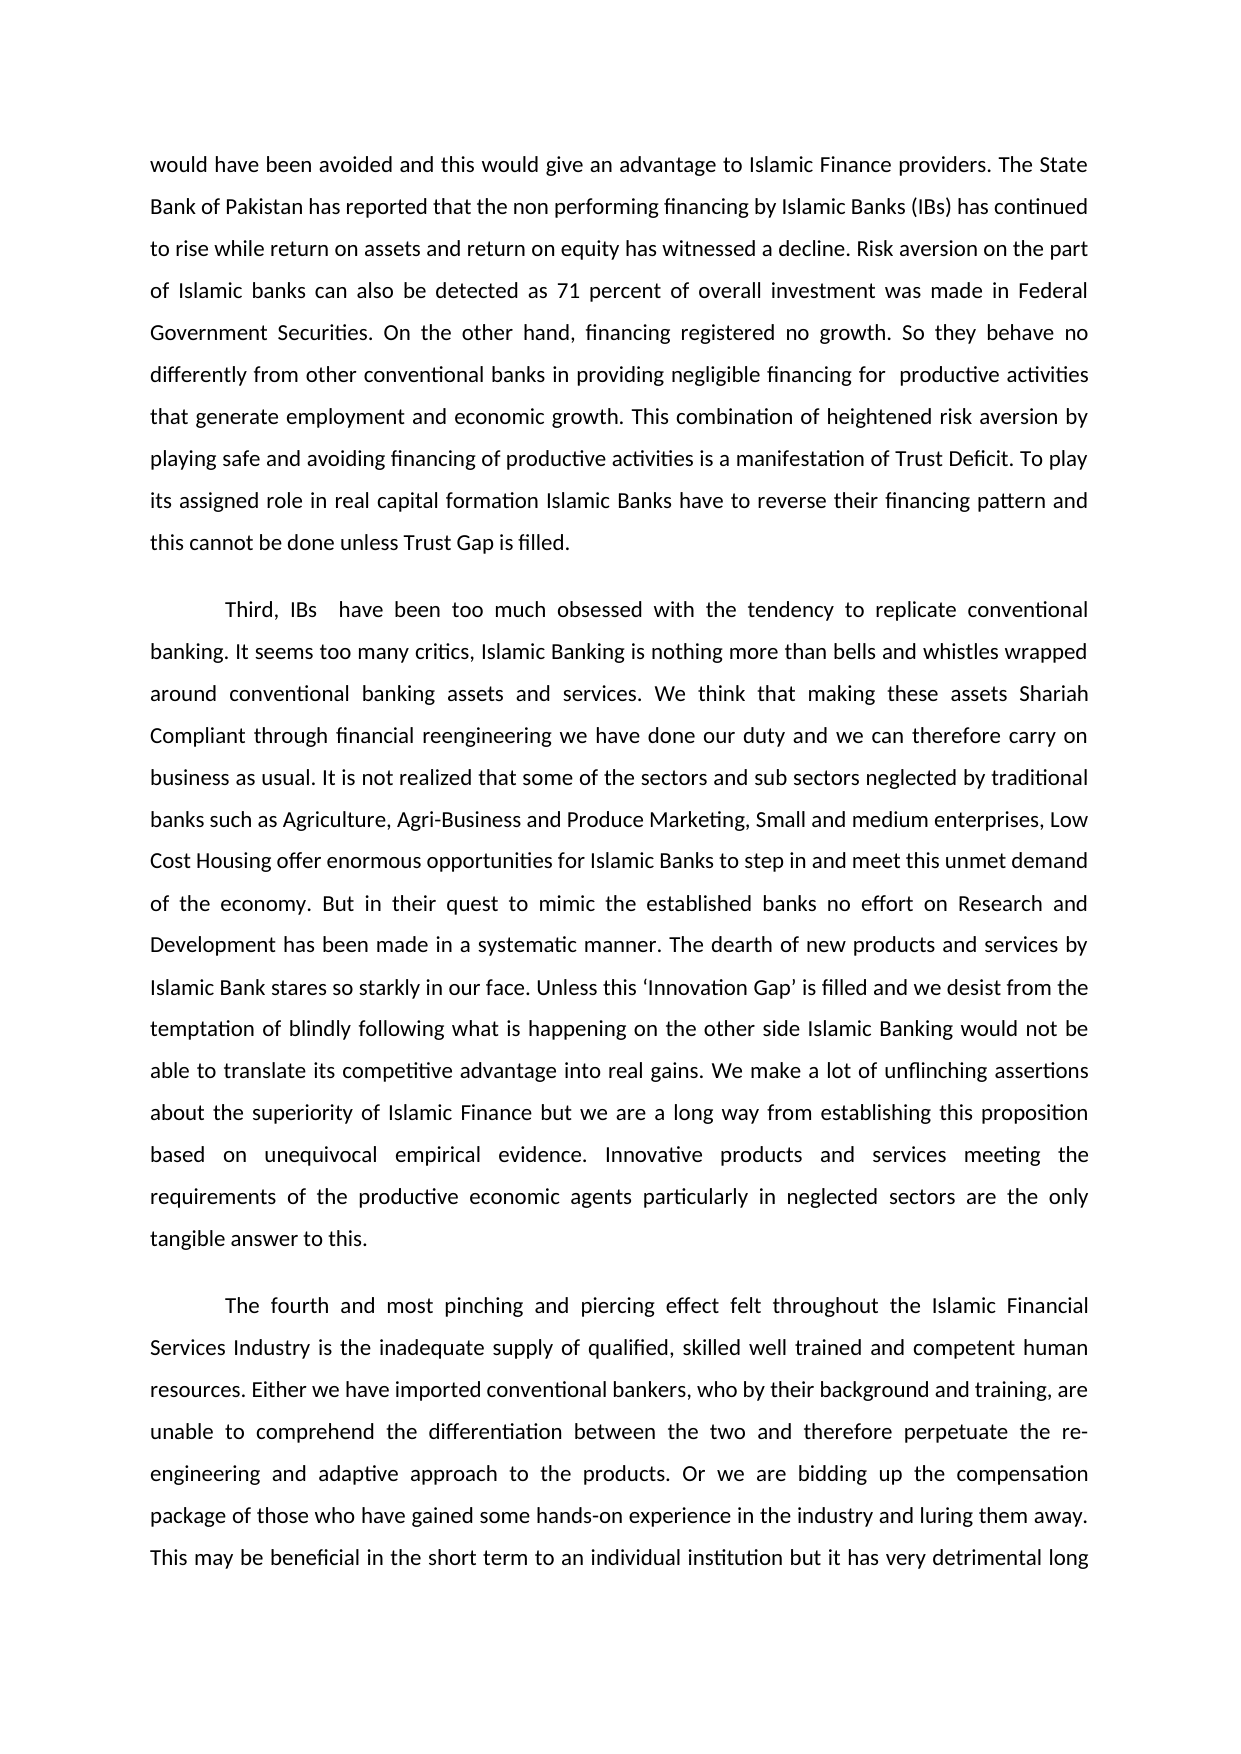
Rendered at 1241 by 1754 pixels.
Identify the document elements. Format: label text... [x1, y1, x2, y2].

text Third, IBs have been too much obsessed with the tendency to replicate conventional banking. It seems too many critics, Islamic Banking is nothing more than bells and whistles wrapped around conventional banking assets and services. We think that making these assets Shariah Compliant through financial reengineering we have done our duty and we can therefore carry on business as usual. It is not realized that some of the sectors and sub sectors neglected by traditional banks such as Agriculture, Agri-Business and Produce Marketing, Small and medium enterprises, Low Cost Housing offer enormous opportunities for Islamic Banks to step in and meet this unmet demand of the economy. But in their quest to mimic the established banks no effort on Research and Development has been made in a systematic manner. The dearth of new products and services by Islamic Bank stares so starkly in our face. Unless this ‘Innovation Gap’ is filled and we desist from the temptation of blindly following what is happening on the other side Islamic Banking would not be able to translate its competitive advantage into real gains. We make a lot of unflinching assertions about the superiority of Islamic Finance but we are a long way from establishing this proposition based on unequivocal empirical evidence. Innovative products and services meeting the requirements of the productive economic agents particularly in neglected sectors are the only tangible answer to this. [150, 595, 1090, 1252]
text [150, 1291, 1090, 1571]
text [150, 150, 1090, 556]
